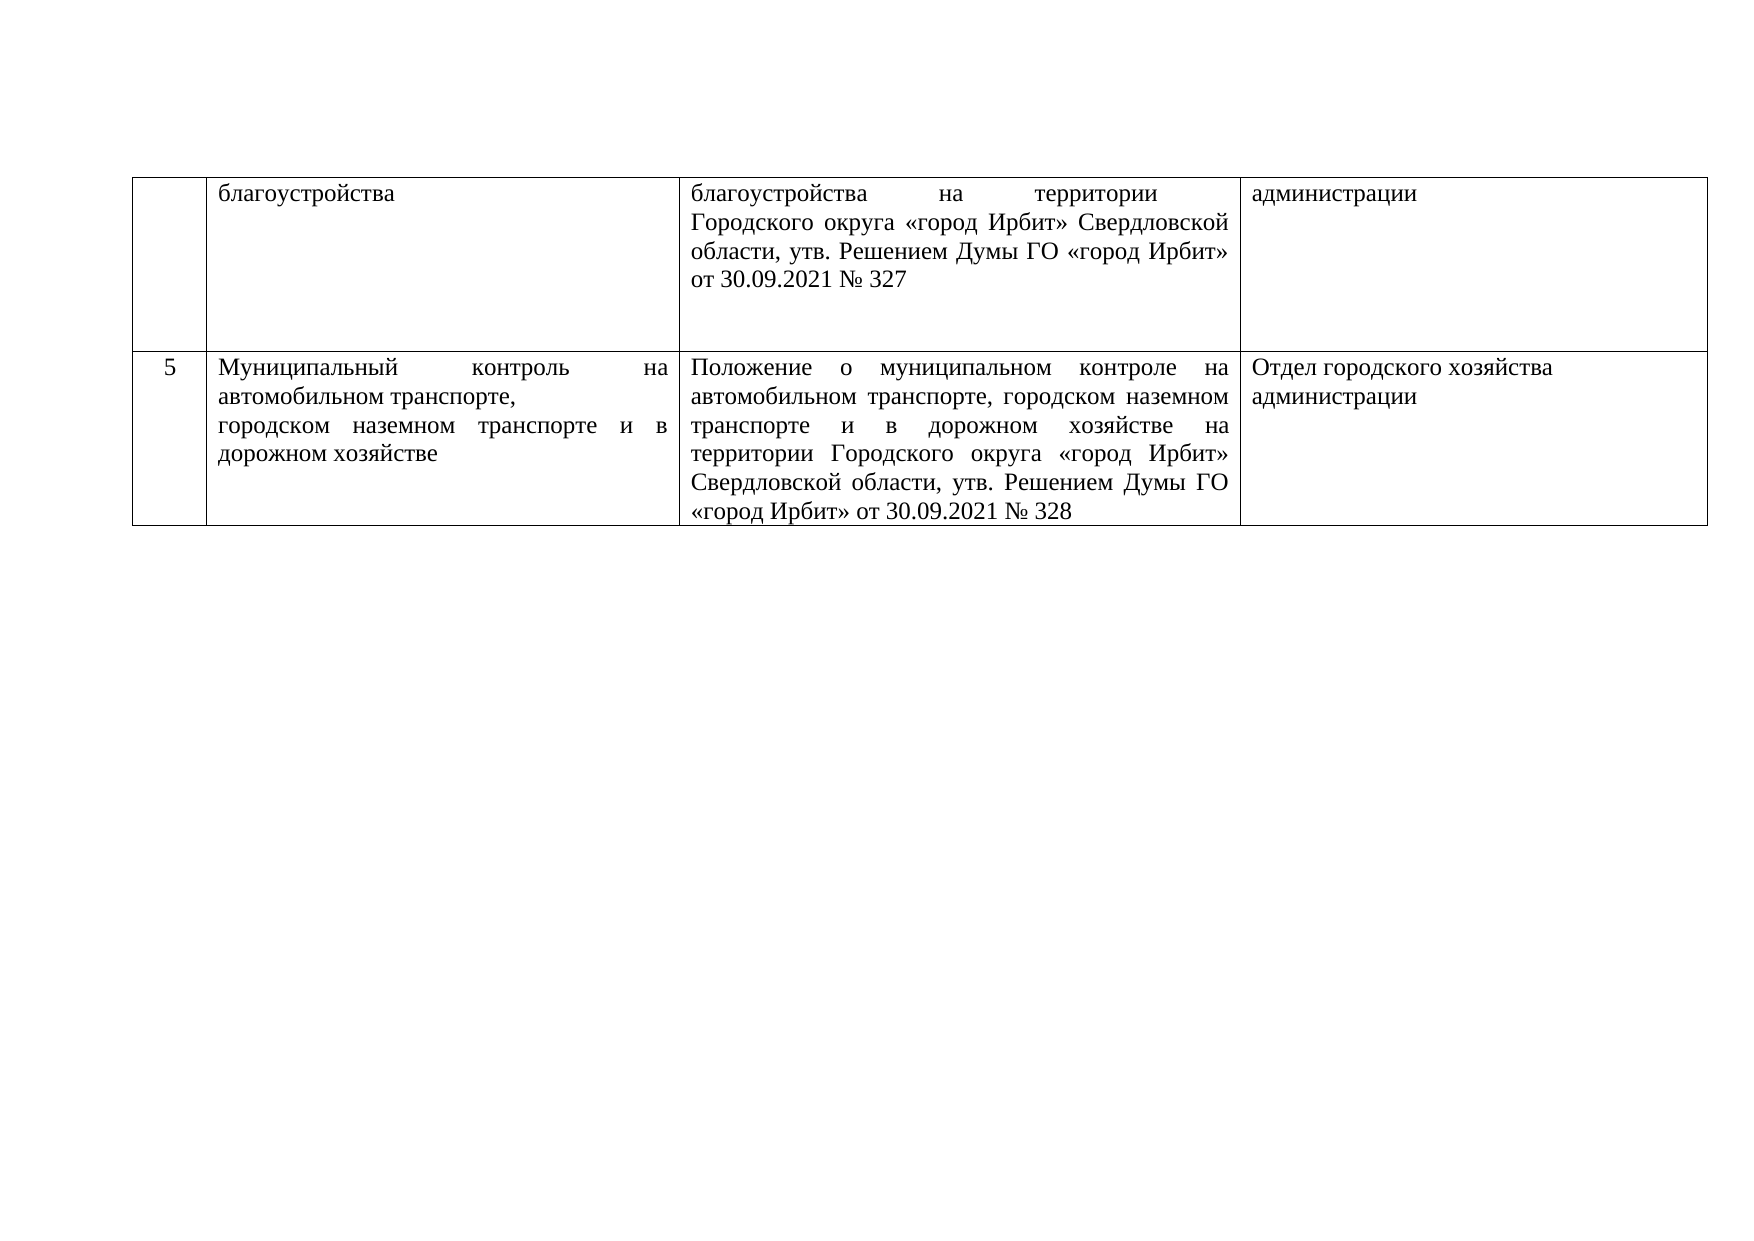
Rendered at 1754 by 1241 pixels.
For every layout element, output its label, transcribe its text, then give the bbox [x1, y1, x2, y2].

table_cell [207, 178, 679, 351]
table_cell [1241, 178, 1707, 351]
table_cell Положение о муниципальном контроле на автомобильном транспорте, городском наземном транспорте и в дорожном хозяйстве на территории Городского округа «город Ирбит» Свердловской области, утв. Решением Думы ГО «город Ирбит» от 30.09.2021 № 328 [680, 352, 1240, 525]
table_cell 5 [133, 352, 206, 525]
table_cell 4 [133, 178, 206, 351]
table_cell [680, 178, 1240, 351]
table_cell Муниципальный контроль на автомобильном транспорте, городском наземном транспорте и в дорожном хозяйстве [207, 352, 679, 525]
table_cell Отдел городского хозяйства администрации [1241, 352, 1707, 525]
